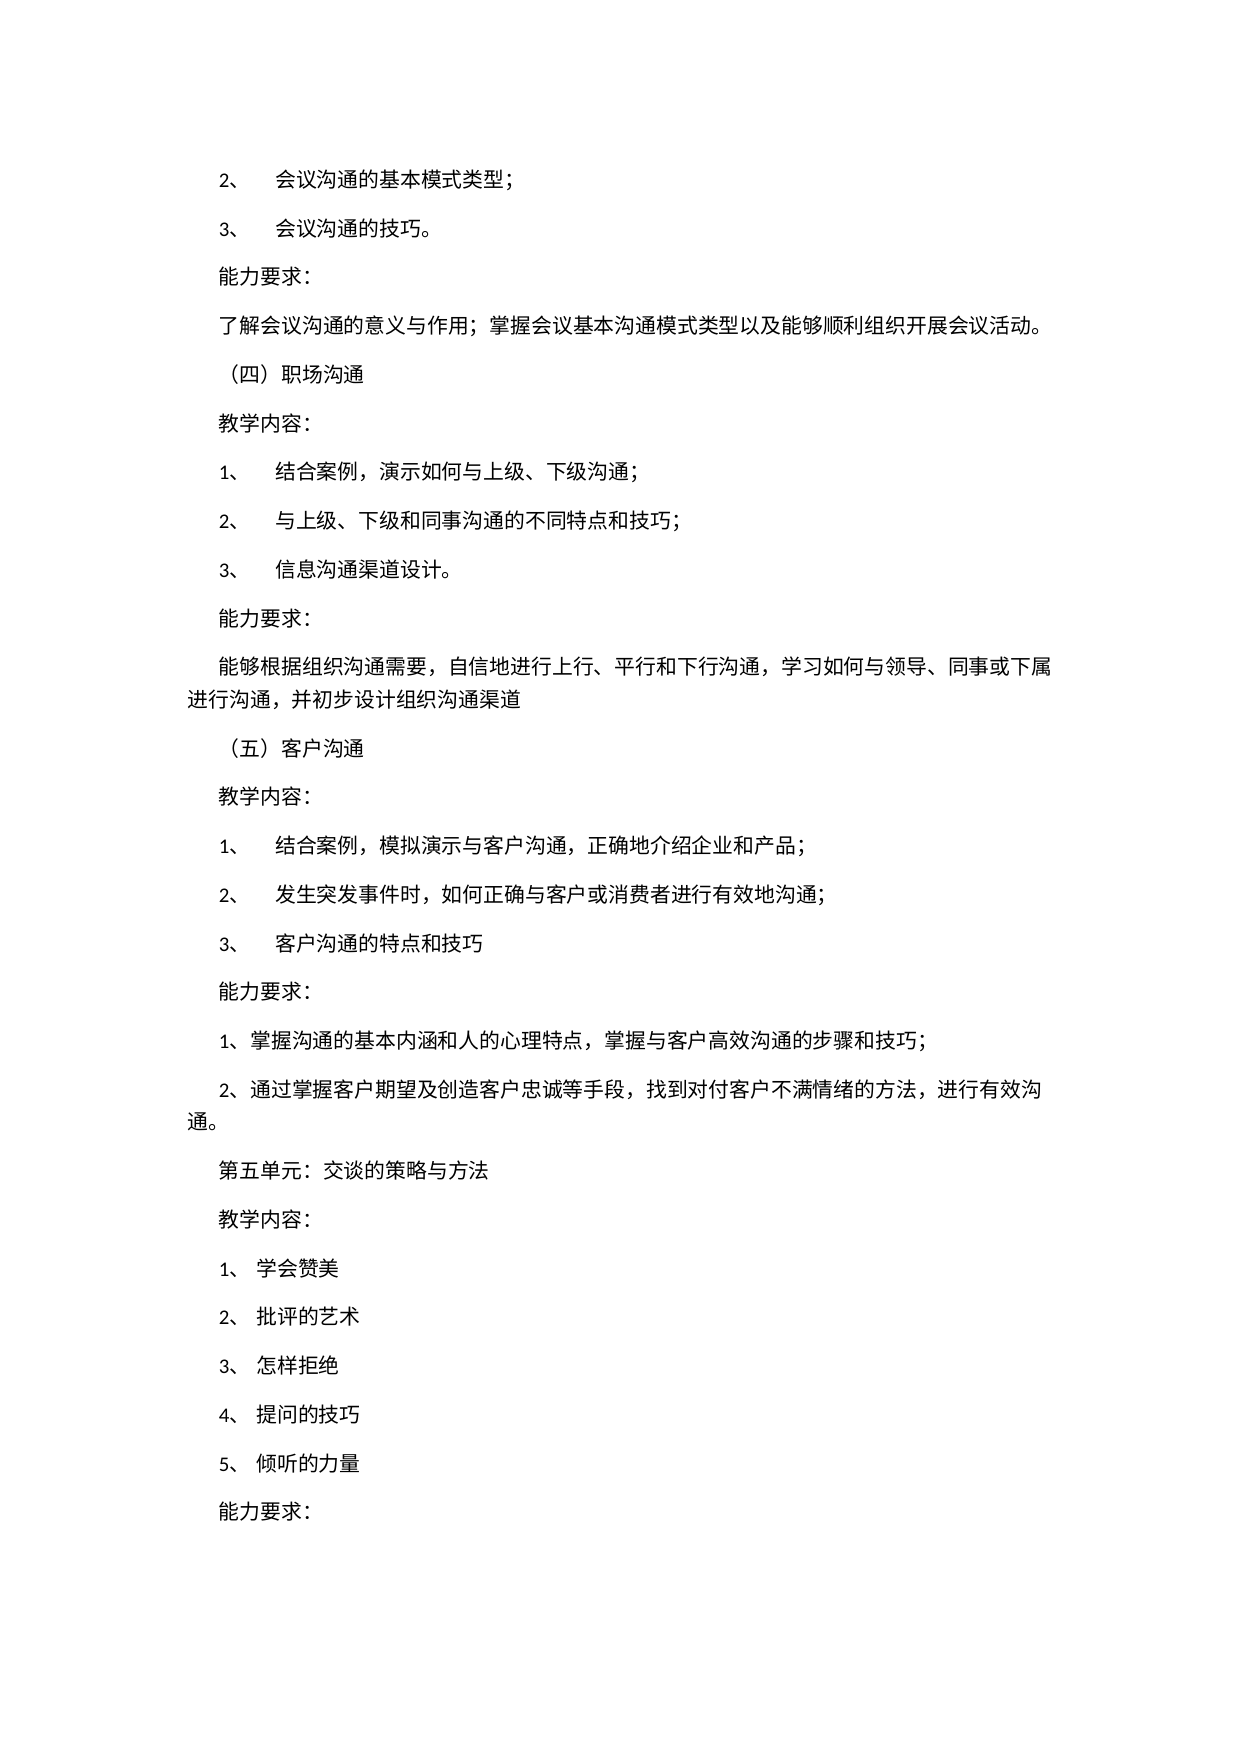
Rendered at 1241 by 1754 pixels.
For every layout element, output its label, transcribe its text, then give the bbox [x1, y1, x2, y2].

list 倾听的力量 [219, 1446, 1053, 1478]
text 能力要求： [187, 601, 1053, 633]
list 批评的艺术 [219, 1299, 1053, 1332]
text 第五单元：交谈的策略与方法 [187, 1153, 1053, 1186]
text 1、 结合案例，演示如何与上级、下级沟通； [187, 454, 1053, 487]
text 2、 与上级、下级和同事沟通的不同特点和技巧； [187, 503, 1053, 536]
text 2、 发生突发事件时，如何正确与客户或消费者进行有效地沟通； [187, 877, 1053, 909]
list 提问的技巧 [219, 1397, 1053, 1429]
text 能力要求： [187, 259, 1053, 292]
text 2、 会议沟通的基本模式类型； [187, 162, 1053, 194]
text 2、通过掌握客户期望及创造客户忠诚等手段，找到对付客户不满情绪的方法，进行有效沟通。 [187, 1072, 1053, 1137]
text 能力要求： [219, 1494, 1053, 1527]
text 能力要求： [187, 974, 1053, 1007]
text 3、 会议沟通的技巧。 [187, 211, 1053, 243]
text （五）客户沟通 [187, 731, 1053, 763]
text 教学内容： [187, 779, 1053, 812]
list 怎样拒绝 [219, 1348, 1053, 1381]
text 3、 客户沟通的特点和技巧 [187, 926, 1053, 958]
text 教学内容： [187, 1202, 1053, 1234]
text 了解会议沟通的意义与作用；掌握会议基本沟通模式类型以及能够顺利组织开展会议活动。 [187, 308, 1053, 341]
text （四）职场沟通 [187, 357, 1053, 389]
text 1、 结合案例，模拟演示与客户沟通，正确地介绍企业和产品； [187, 828, 1053, 861]
text 3、 信息沟通渠道设计。 [187, 552, 1053, 584]
list 学会赞美 [219, 1251, 1053, 1283]
text 教学内容： [187, 406, 1053, 438]
text 1、掌握沟通的基本内涵和人的心理特点，掌握与客户高效沟通的步骤和技巧； [187, 1023, 1053, 1056]
text 能够根据组织沟通需要，自信地进行上行、平行和下行沟通，学习如何与领导、同事或下属进行沟通，并初步设计组织沟通渠道 [187, 649, 1053, 714]
